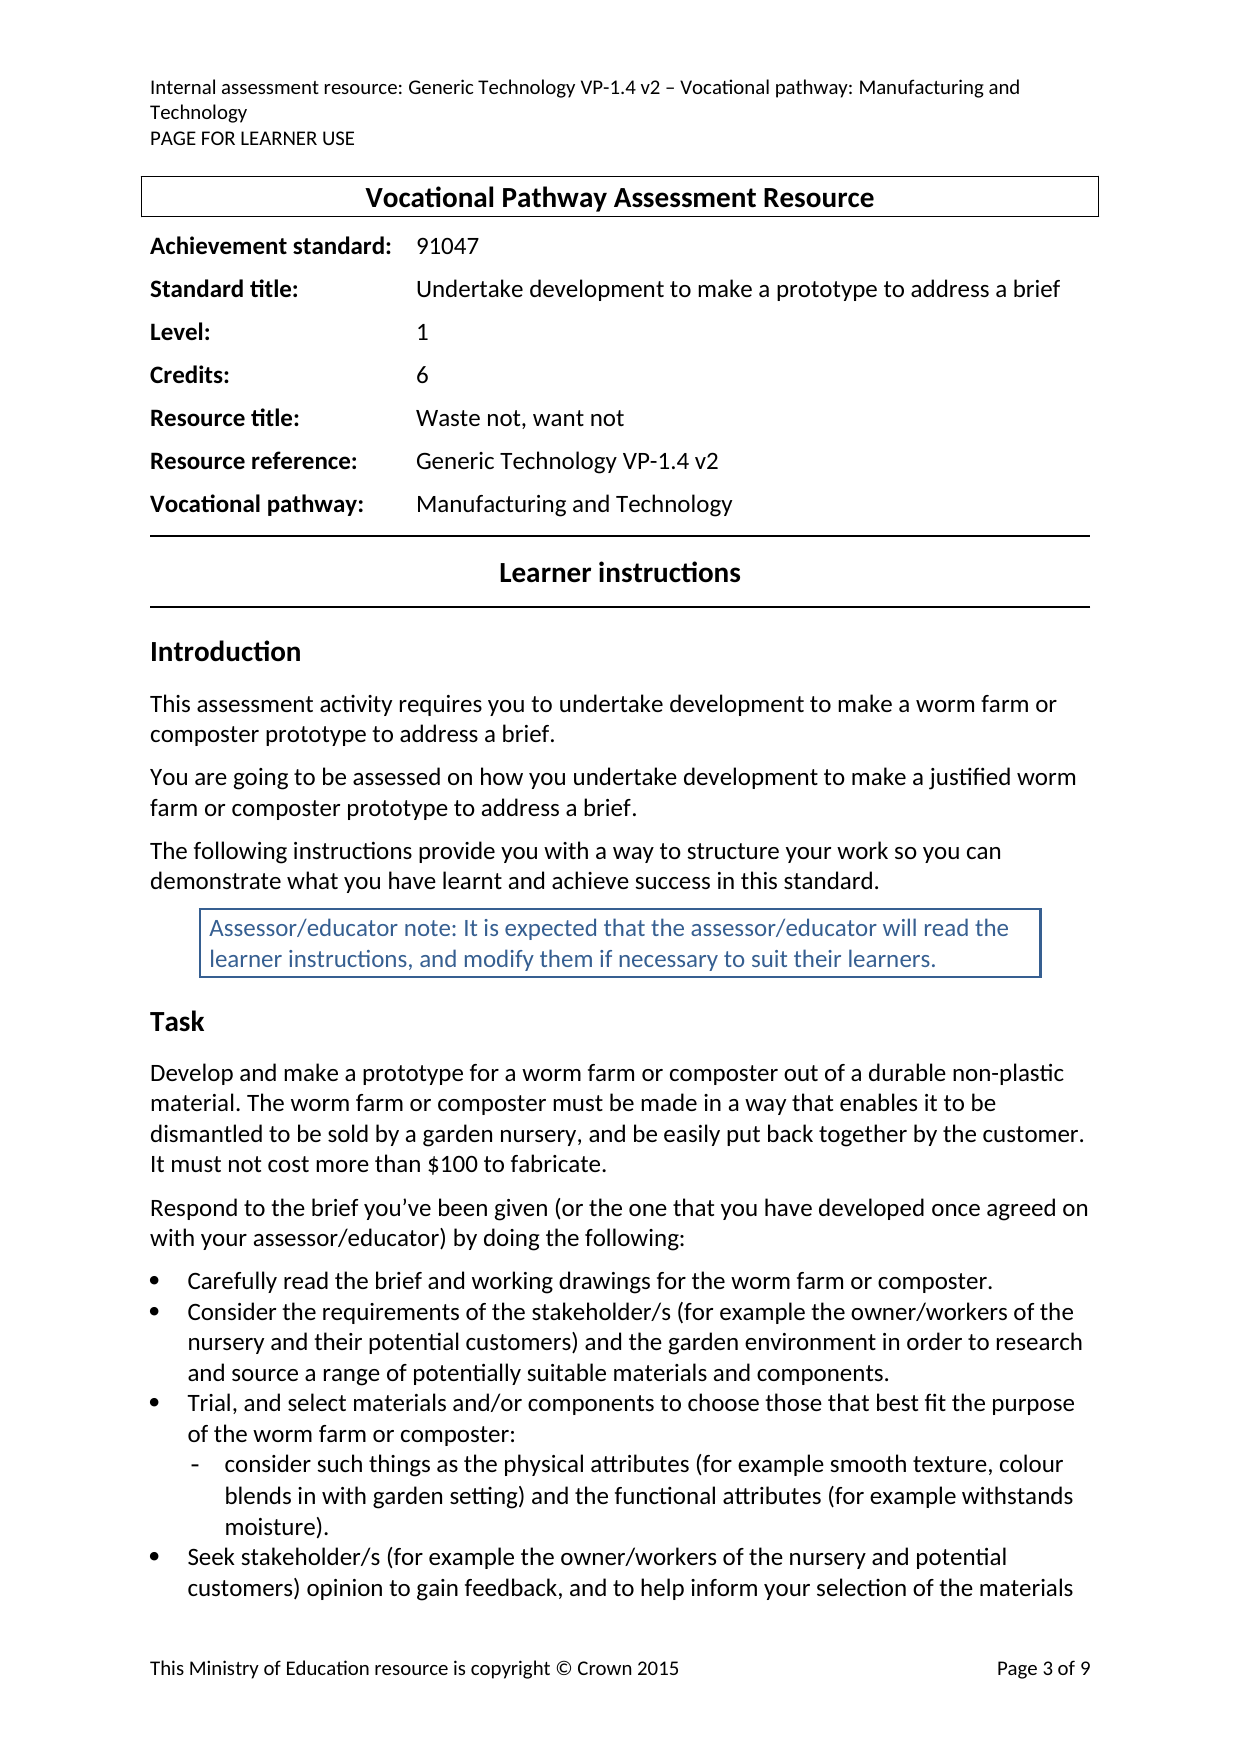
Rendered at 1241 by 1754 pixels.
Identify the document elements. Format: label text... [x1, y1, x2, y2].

subtitle Task [150, 1003, 1090, 1038]
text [150, 1541, 1090, 1602]
text Credits: [150, 359, 1090, 389]
subtitle Vocational Pathway Assessment Resource [142, 177, 1098, 216]
list consider such things as the physical attributes (for example smooth texture, colour blends in with garden setting) and the functional attributes (for example withstands moisture). [187, 1448, 1090, 1541]
text Level: [150, 316, 1090, 346]
text Respond to the brief you’ve been given (or the one that you have developed once agreed on with your assessor/educator) by doing the following: [150, 1192, 1090, 1253]
text Resource reference: VP- [150, 445, 1090, 476]
text You are going to be assessed on how you undertake development to make a justified worm farm or composter prototype to address a brief. [150, 761, 1090, 822]
text Standard title: [150, 273, 1090, 303]
text Learner instructions [150, 537, 1090, 606]
text Carefully read the brief and working drawings for the worm farm or composter. [150, 1265, 1090, 1296]
text The following instructions provide you with a way to structure your work so you can demonstrate what you have learnt and achieve success in this standard. [150, 835, 1090, 896]
text Assessor/educator note: It is expected that the assessor/educator will read the learner instructions, and modify them if necessary to suit their learners. [201, 910, 1039, 976]
text Resource title: [150, 402, 1090, 432]
text Vocational pathway: [150, 488, 1090, 518]
text This assessment activity requires you to undertake development to make a worm farm or composter prototype to address a brief. [150, 688, 1090, 749]
text Trial, and select materials and/or components to choose those that best fit the purpose of the worm farm or composter: [150, 1387, 1090, 1448]
text Develop and make a prototype for a worm farm or composter out of a durable non-plastic material. The worm farm or composter must be made in a way that enables it to be dismantled to be sold by a garden nursery, and be easily put back together by the customer. It must not cost more than $100 to fabricate. [150, 1057, 1090, 1179]
text Achievement standard: [150, 230, 1090, 260]
text Consider the requirements of the stakeholder/s (for example the owner/workers of the nursery and their potential customers) and the garden environment in order to research and source a range of potentially suitable materials and components. [150, 1296, 1090, 1387]
subtitle Introduction [150, 633, 1090, 669]
